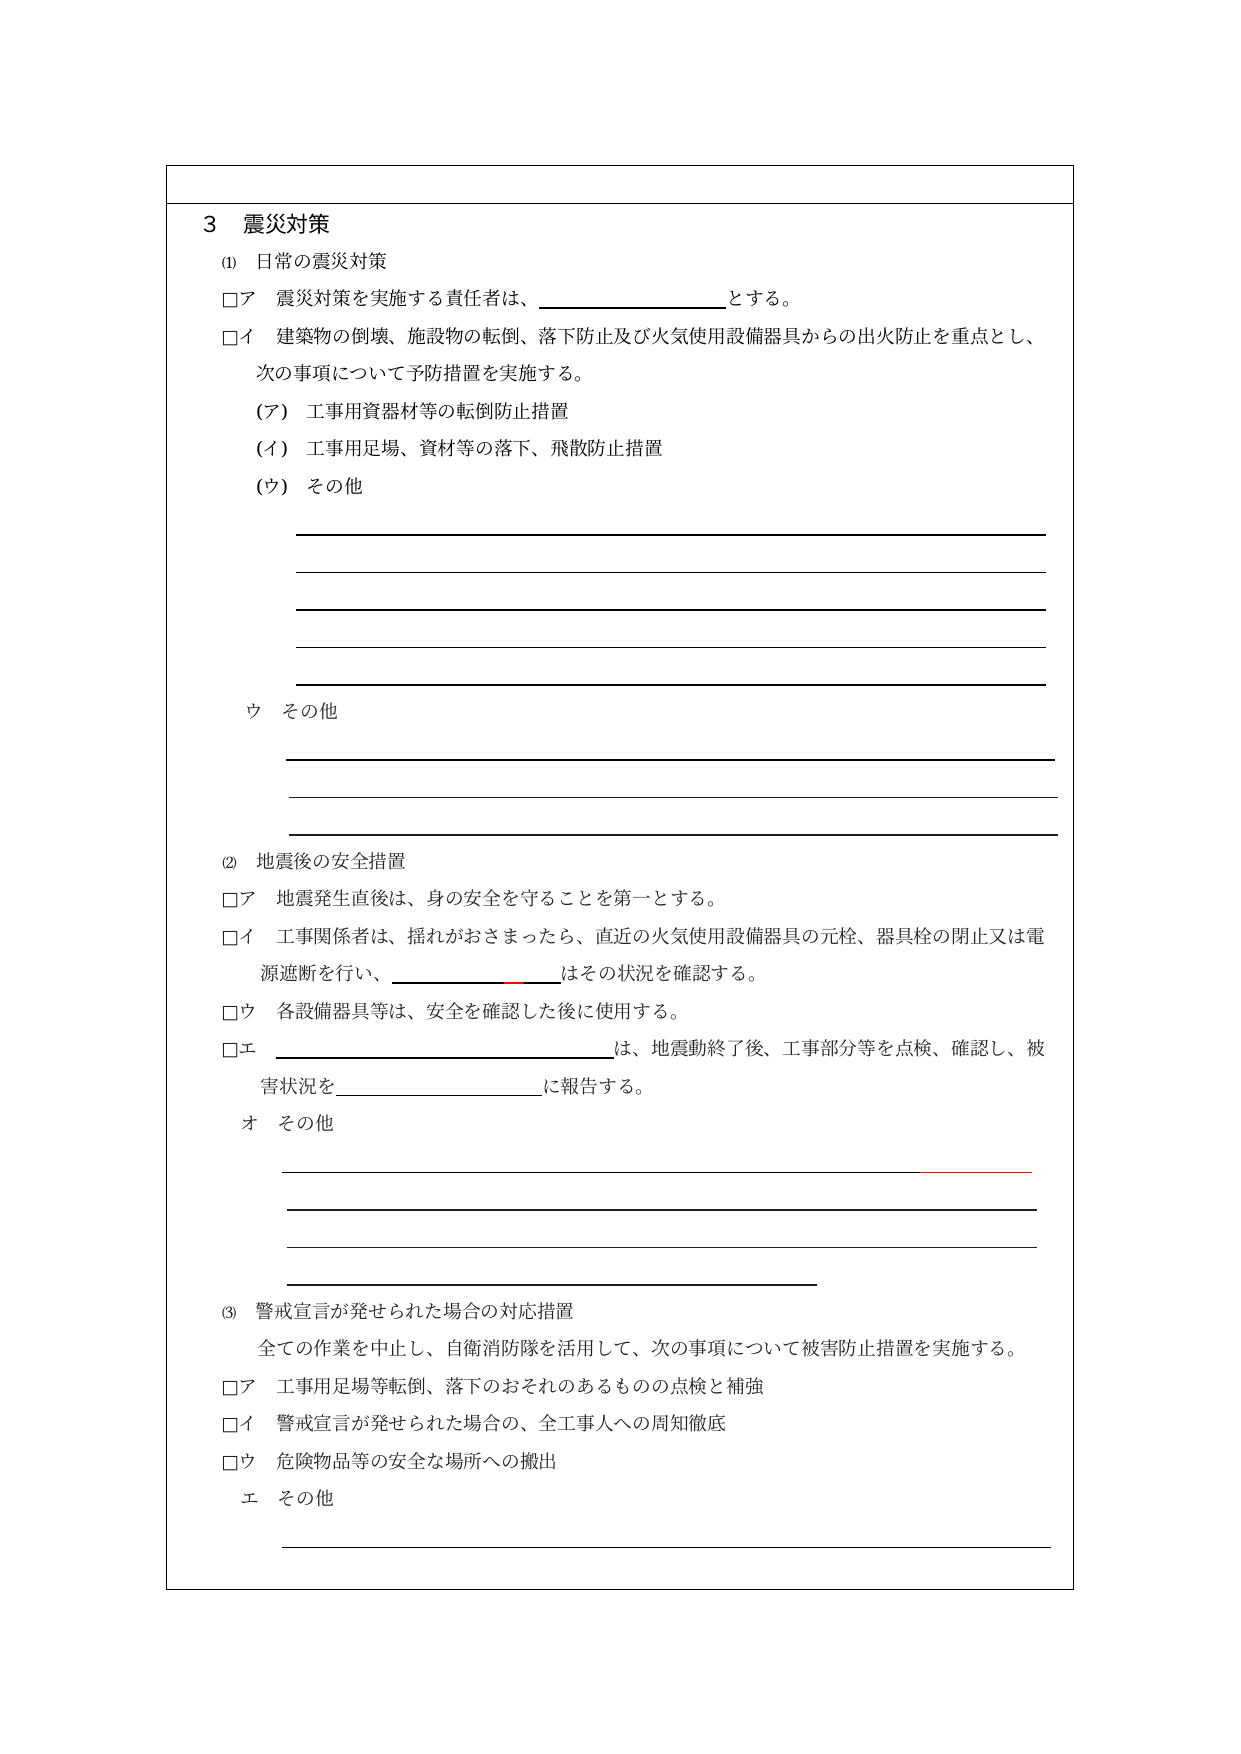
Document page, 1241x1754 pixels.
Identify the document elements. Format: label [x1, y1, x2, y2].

table_cell [167, 166, 1073, 203]
table_cell [167, 204, 1073, 1588]
